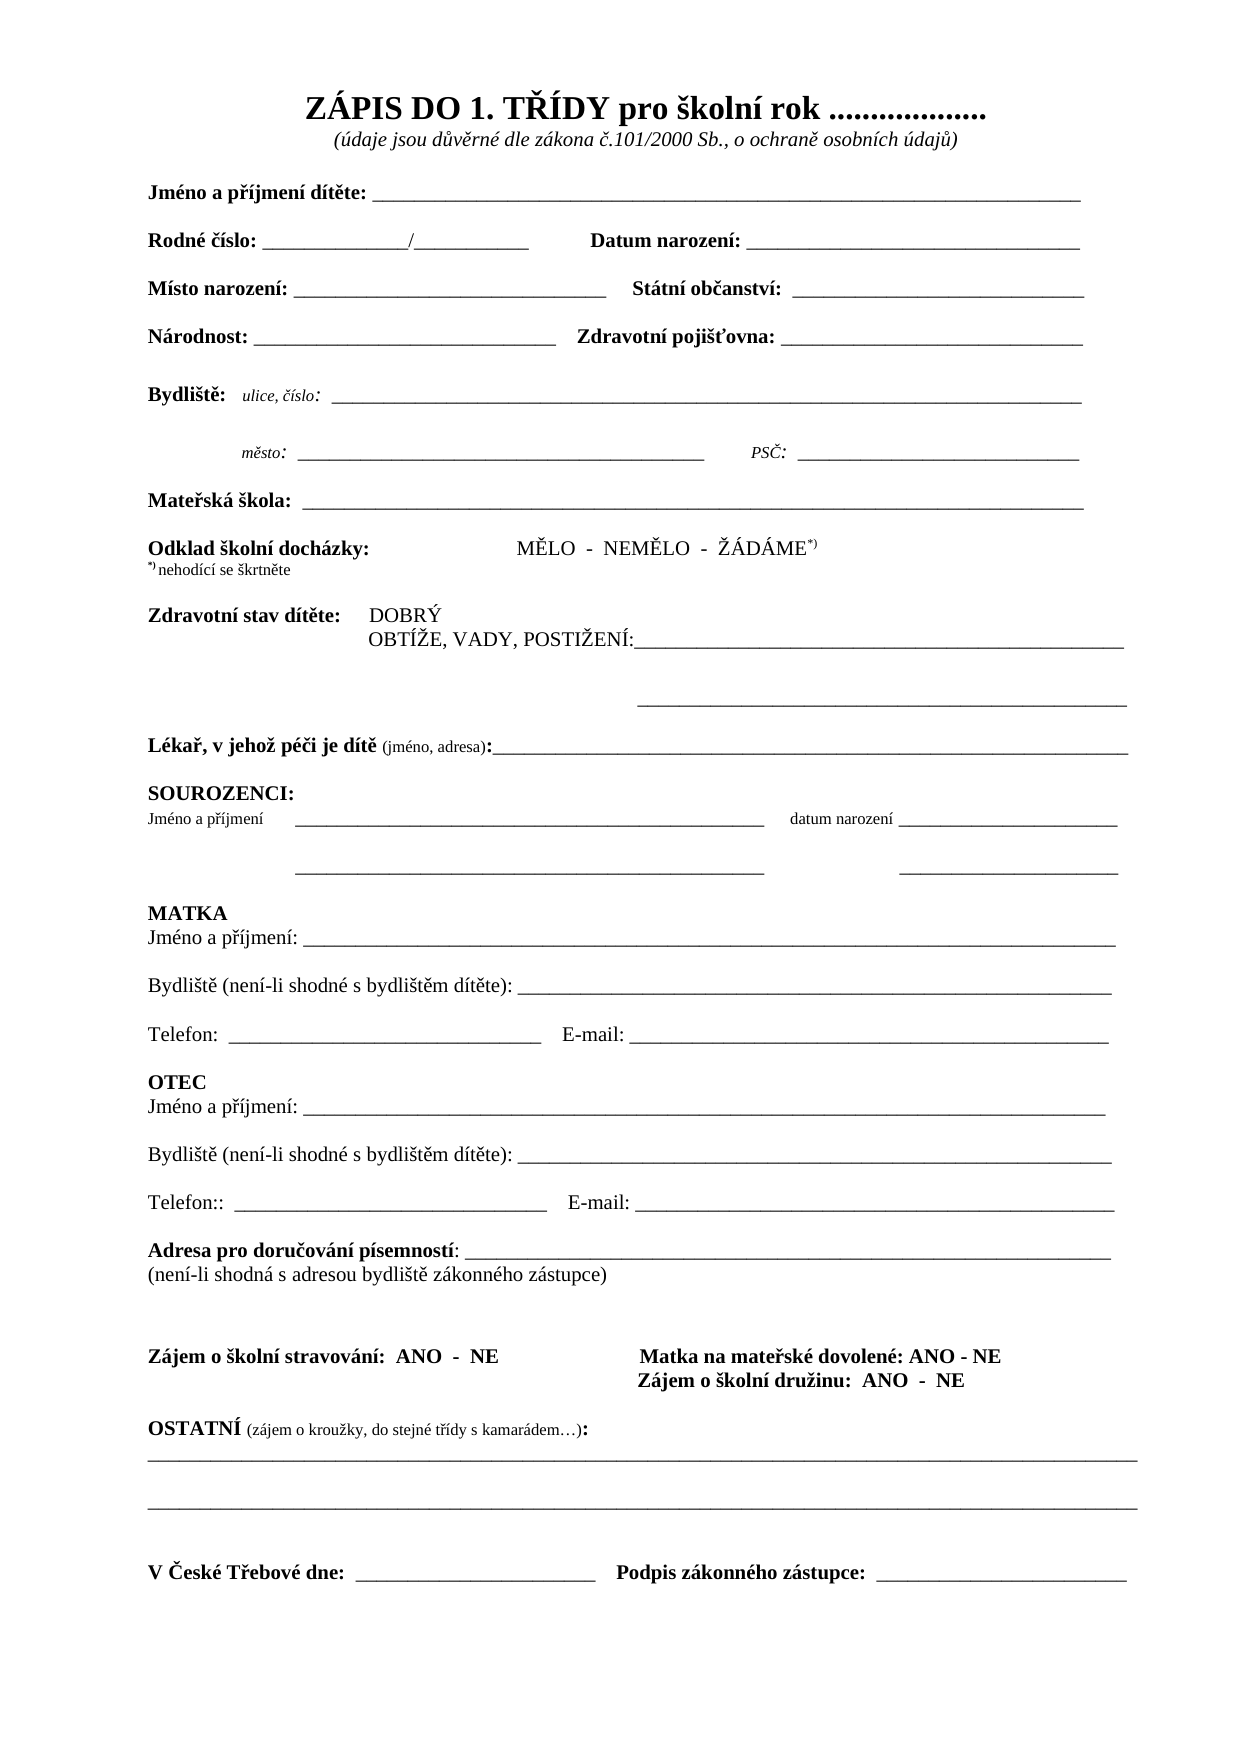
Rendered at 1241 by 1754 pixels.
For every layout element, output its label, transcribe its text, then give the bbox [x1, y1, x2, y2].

text OTEC [148, 1069, 1144, 1094]
text MATKA [148, 901, 1144, 925]
text Mateřská škola: ___________________________________________________________________________ [148, 487, 1144, 512]
text Jméno a příjmení _____________________________________________ datum narození _____________________ [148, 805, 1144, 829]
text Rodné číslo: ______________/___________ Datum narození: ________________________________ [148, 228, 1144, 252]
text Zájem o školní družinu: ANO - NE [590, 1368, 1144, 1392]
text SOUROZENCI: [148, 781, 1144, 805]
text Telefon: ______________________________ E-mail: ______________________________________________ [148, 1021, 1144, 1046]
text OSTATNÍ (zájem o kroužky, do stejné třídy s kamarádem…): [148, 1416, 1144, 1440]
text Místo narození: ______________________________ Státní občanství: ____________________________ [148, 276, 1144, 300]
text Lékař, v jehož péči je dítě (jméno, adresa):_____________________________________________________________ [148, 733, 1144, 757]
text OBTÍŽE, VADY, POSTIŽENÍ:_______________________________________________ [148, 627, 1144, 651]
text Zdravotní stav dítěte: DOBRÝ [148, 603, 1144, 627]
text _______________________________________________________________________________________________ [148, 1488, 1144, 1512]
text Adresa pro doručování písemností: ______________________________________________________________ [148, 1238, 1144, 1262]
text Jméno a příjmení dítěte: ____________________________________________________________________ [148, 180, 1144, 204]
text Jméno a příjmení: ______________________________________________________________________________ [148, 925, 1144, 949]
text Telefon:: ______________________________ E-mail: ______________________________________________ [148, 1190, 1144, 1214]
text Bydliště: ulice, číslo: ________________________________________________________________________ [148, 382, 1144, 406]
text *) nehodící se škrtněte [148, 560, 1144, 579]
text ZÁPIS DO 1. TŘÍDY pro školní rok ................... [148, 89, 1144, 127]
text Zájem o školní stravování: ANO - NE Matka na mateřské dovolené: ANO - NE [148, 1344, 1144, 1368]
text V České Třebové dne: _______________________ Podpis zákonného zástupce: ________________________ [148, 1560, 1144, 1584]
text (není-li shodná s adresou bydliště zákonného zástupce) [148, 1262, 1144, 1286]
text Jméno a příjmení: _____________________________________________________________________________ [148, 1094, 1144, 1118]
text Bydliště (není-li shodné s bydlištěm dítěte): _________________________________________________________ [148, 1142, 1144, 1166]
text _______________________________________________ [148, 684, 1144, 709]
text Odklad školní docházky: MĚLO - NEMĚLO - ŽÁDÁME*) [148, 536, 1144, 560]
text Národnost: _____________________________ Zdravotní pojišťovna: _____________________________ [148, 324, 1144, 348]
text město: _______________________________________ PSČ: ___________________________ [148, 439, 1144, 463]
text _______________________________________________________________________________________________ [148, 1440, 1144, 1464]
text (údaje jsou důvěrné dle zákona č.101/2000 Sb., o ochraně osobních údajů) [148, 127, 1144, 151]
text _____________________________________________ _____________________ [148, 853, 1144, 877]
text Bydliště (není-li shodné s bydlištěm dítěte): _________________________________________________________ [148, 973, 1144, 997]
